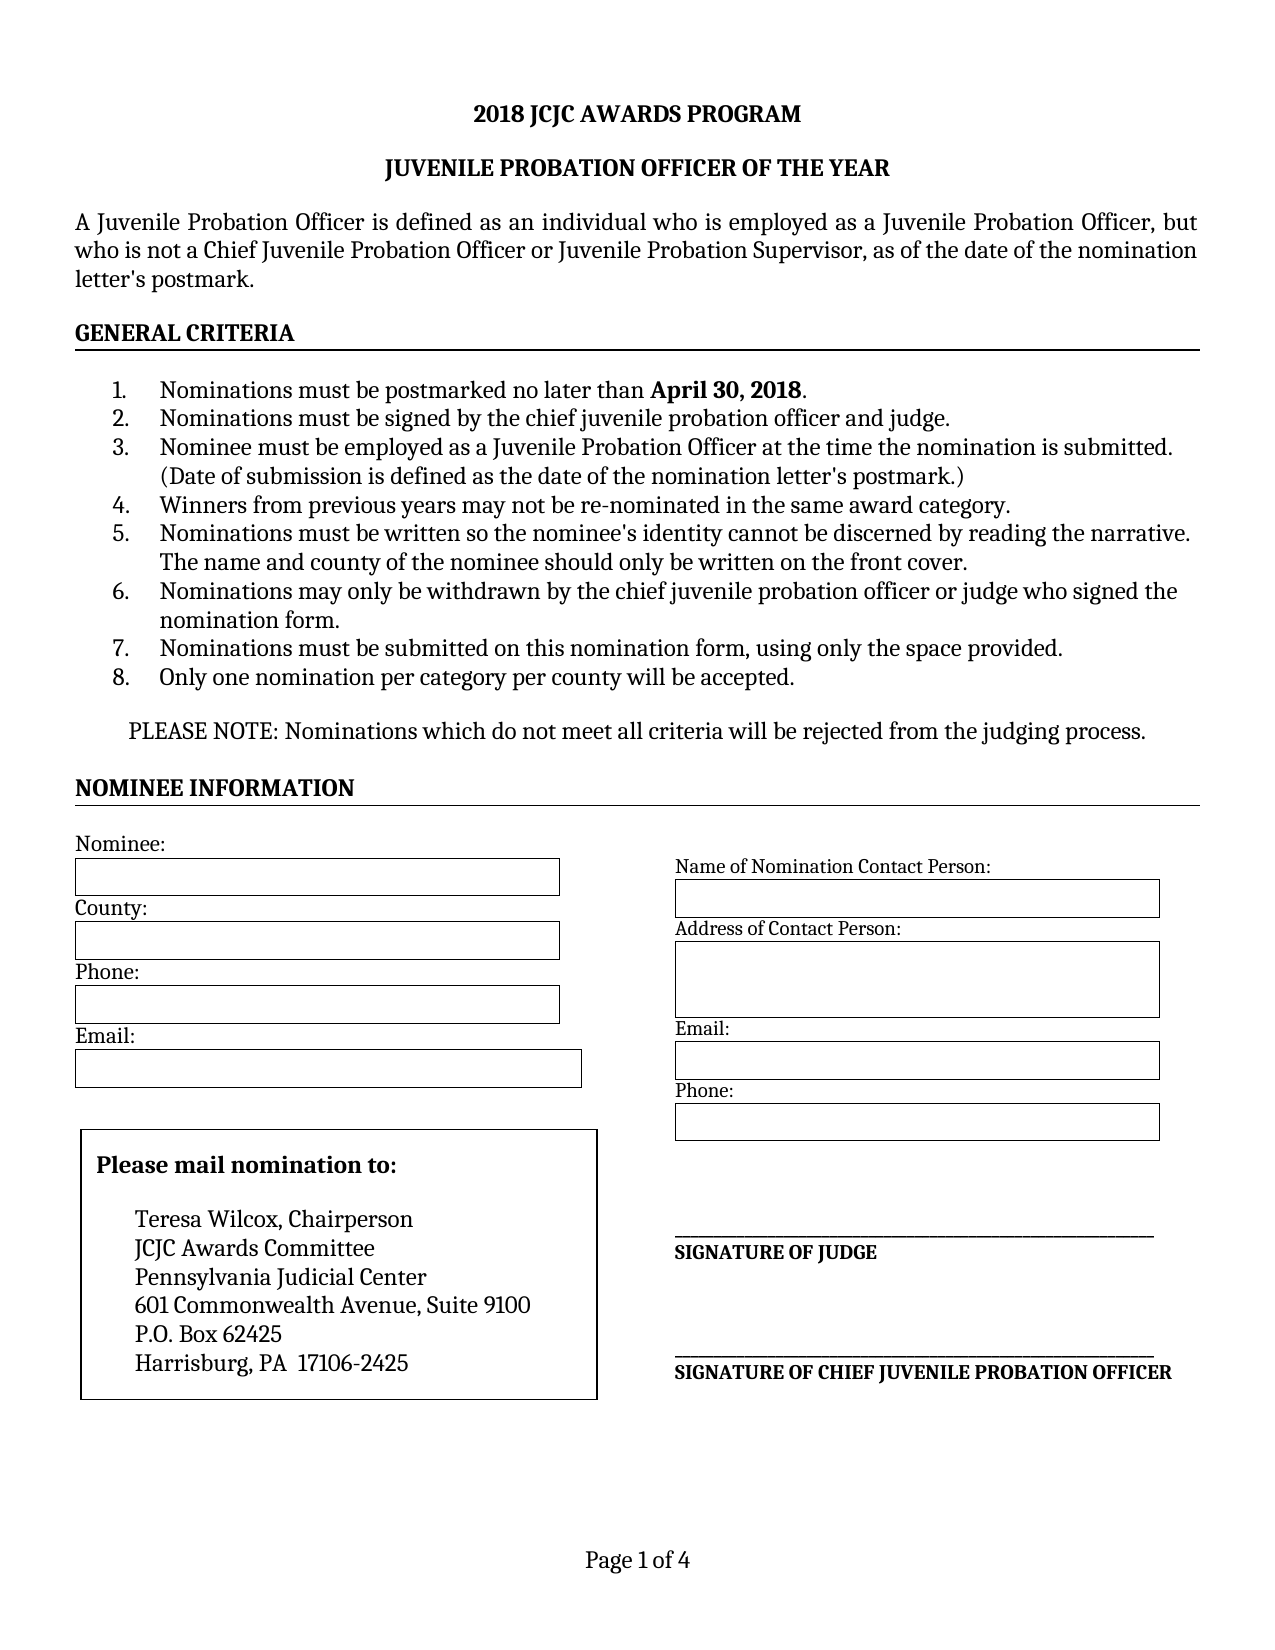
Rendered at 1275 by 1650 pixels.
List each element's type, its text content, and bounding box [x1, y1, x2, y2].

text SIGNATURE OF JUDGE [675, 1241, 1200, 1265]
text Email: [75, 1023, 600, 1049]
list Winners from previous years may not be re-nominated in the same award category. [112, 491, 1200, 519]
text NOMINEE INFORMATION [75, 774, 1200, 805]
list Only one nomination per category per county will be accepted. [112, 663, 1200, 692]
list Nominations may only be withdrawn by the chief juvenile probation officer or judge who signed the nomination form. [112, 577, 1200, 634]
text SIGNATURE OF CHIEF JUVENILE PROBATION OFFICER [675, 1361, 1200, 1384]
list Nominations must be written so the nominee's identity cannot be discerned by reading the narrative. The name and county of the nominee should only be written on the front cover. [112, 519, 1200, 577]
text ______________________________________________________________ [675, 1337, 1200, 1361]
list Nominations must be postmarked no later than April 30, 2018. [112, 376, 1200, 404]
text GENERAL CRITERIA [75, 319, 1200, 349]
text ______________________________________________________________ [675, 1217, 1200, 1241]
text Name of Nomination Contact Person: [675, 855, 1200, 879]
text PLEASE NOTE: Nominations which do not meet all criteria will be rejected from the judging process. [75, 717, 1200, 746]
text Nominee: [75, 831, 600, 858]
text Phone: [675, 1079, 1200, 1103]
text County: [75, 895, 600, 922]
text Email: [675, 1017, 1200, 1041]
text JUVENILE PROBATION OFFICER OF THE YEAR [75, 154, 1200, 182]
list Nominee must be employed as a Juvenile Probation Officer at the time the nomination is submitted. (Date of submission is defined as the date of the nomination letter's postmark.) [112, 433, 1200, 491]
text Phone: [75, 959, 600, 986]
list Nominations must be signed by the chief juvenile probation officer and judge. [112, 404, 1200, 433]
text A Juvenile Probation Officer is defined as an individual who is employed as a Juvenile Probation Officer, but who is not a Chief Juvenile Probation Officer or Juvenile Probation Supervisor, as of the date of the nomination letter's postmark. [75, 207, 1200, 294]
list Nominations must be submitted on this nomination form, using only the space provided. [112, 634, 1200, 663]
subtitle 2018 JCJC AWARDS PROGRAM [75, 100, 1200, 129]
text Address of Contact Person: [675, 917, 1200, 941]
